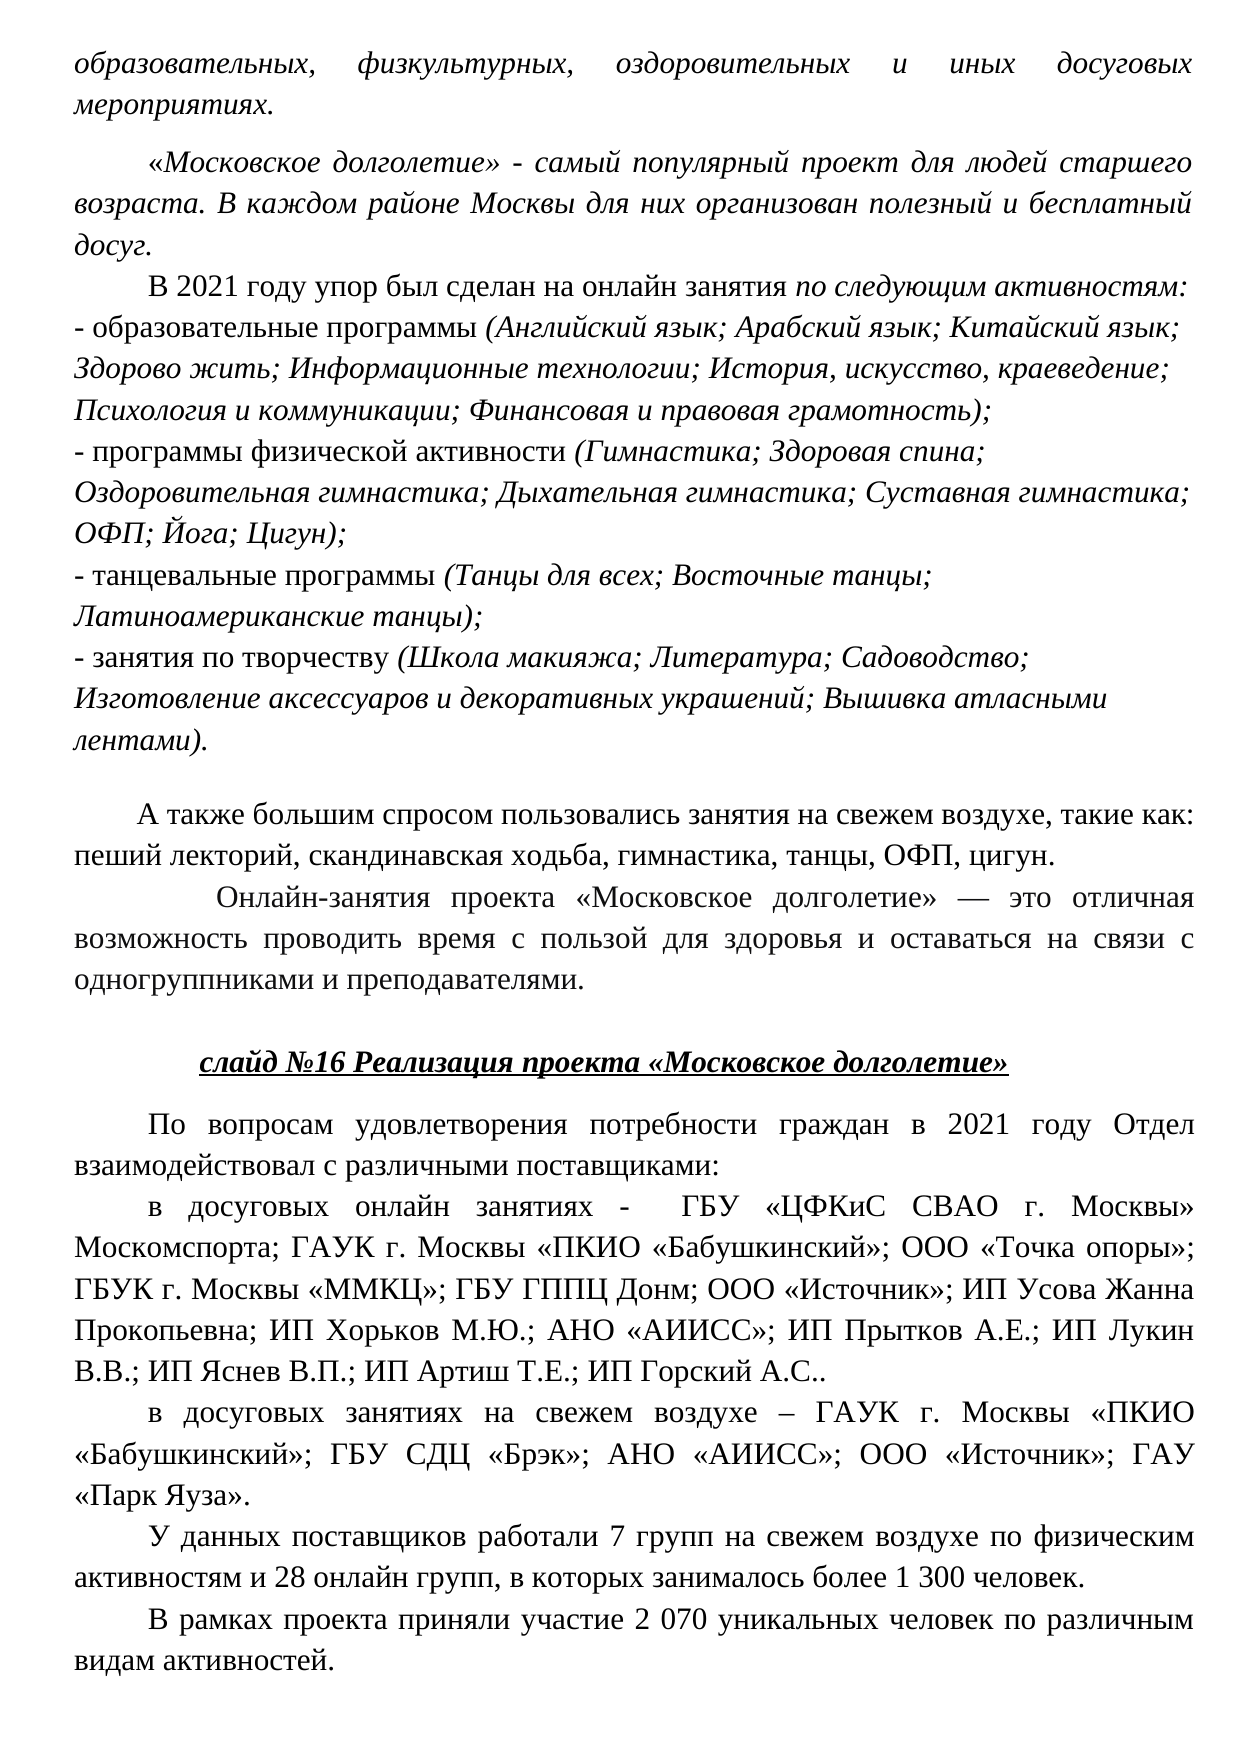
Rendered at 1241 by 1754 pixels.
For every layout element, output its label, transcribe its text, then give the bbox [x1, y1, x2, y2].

list слайд №16 Реализация проекта «Московское долголетие» [15, 1043, 1196, 1079]
text В 2021 году упор был сделан на онлайн занятия по следующим активностям: [74, 267, 1196, 303]
text В рамках проекта приняли участие 2 070 уникальных человек по различным видам активностей. [74, 1600, 1196, 1677]
text - программы физической активности (Гимнастика; Здоровая спина; Оздоровительная гимнастика; Дыхательная гимнастика; Суставная гимнастика; ОФП; Йога; Цигун); [74, 432, 1196, 551]
text в досуговых онлайн занятиях - ГБУ «ЦФКиС СВАО г. Москвы» Москомспорта; ГАУК г. Москвы «ПКИО «Бабушкинский»; ООО «Точка опоры»; ГБУК г. Москвы «ММКЦ»; ГБУ ГППЦ Донм; ООО «Источник»; ИП Усова Жанна Прокопьевна; ИП Хорьков М.Ю.; АНО «АИИСС»; ИП Прытков А.Е.; ИП Лукин В.В.; ИП Яснев В.П.; ИП Артиш Т.Е.; ИП Горский А.С.. [74, 1187, 1196, 1388]
text - образовательные программы (Английский язык; Арабский язык; Китайский язык; Здорово жить; Информационные технологии; История, искусство, краеведение; Психология и коммуникации; Финансовая и правовая грамотность); [74, 308, 1196, 427]
text По вопросам удовлетворения потребности граждан в 2021 году Отдел взаимодействовал с различными поставщиками: [74, 1105, 1196, 1182]
text Онлайн-занятия проекта «Московское долголетие» — это отличная возможность проводить время с пользой для здоровья и оставаться на связи с одногруппниками и преподавателями. [74, 878, 1196, 996]
text У данных поставщиков работали 7 групп на свежем воздухе по физическим активностям и 28 онлайн групп, в которых занималось более 1 300 человек. [74, 1517, 1196, 1594]
text А также большим спросом пользовались занятия на свежем воздухе, такие как: пеший лекторий, скандинавская ходьба, гимнастика, танцы, ОФП, цигун. [74, 795, 1196, 872]
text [74, 44, 1196, 122]
text «Московское долголетие» - самый популярный проект для людей старшего возраста. В каждом районе Москвы для них организован полезный и бесплатный досуг. [74, 143, 1196, 262]
text в досуговых занятиях на свежем воздухе – ГАУК г. Москвы «ПКИО «Бабушкинский»; ГБУ СДЦ «Брэк»; АНО «АИИСС»; ООО «Источник»; ГАУ «Парк Яуза». [74, 1394, 1196, 1512]
text - занятия по творчеству (Школа макияжа; Литература; Садоводство; Изготовление аксессуаров и декоративных украшений; Вышивка атласными лентами). [74, 638, 1196, 757]
text - танцевальные программы (Танцы для всех; Восточные танцы; Латиноамериканские танцы); [74, 556, 1196, 633]
